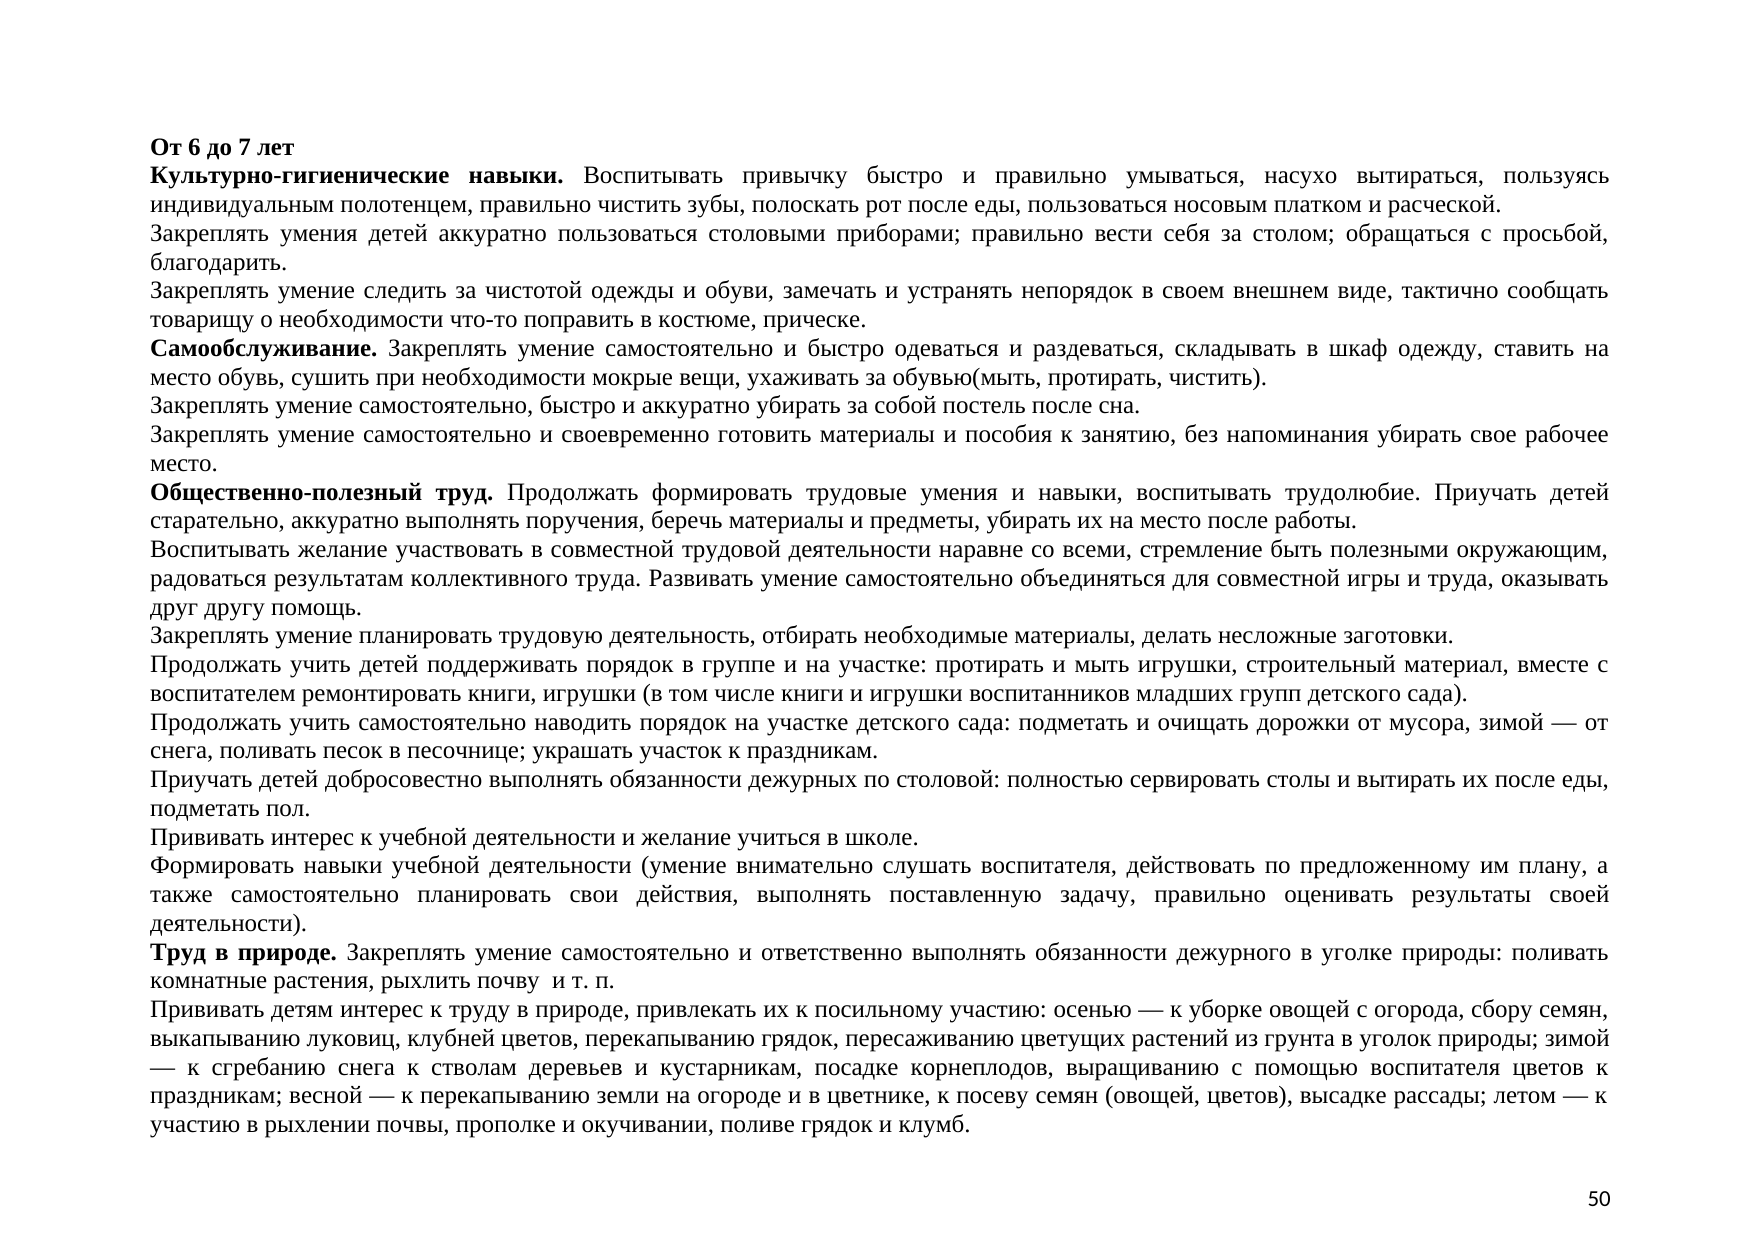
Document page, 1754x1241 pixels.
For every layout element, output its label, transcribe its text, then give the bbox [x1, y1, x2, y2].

text Закреплять умение самостоятельно, быстро и аккуратно убирать за собой постель после сна. [150, 390, 1610, 419]
text Прививать детям интерес к труду в природе, привлекать их к посильному участию: осенью — к уборке овощей с огорода, сбору семян, выкапыванию луковиц, клубней цветов, перекапыванию грядок, пересаживанию цветущих растений из грунта в уголок природы; зимой — к сгребанию снега к стволам деревьев и кустарникам, посадке корнеплодов, выращиванию с помощью воспитателя цветов к праздникам; весной — к перекапыванию земли на огороде и в цветнике, к посеву семян (овощей, цветов), высадке рассады; летом — к участию в рыхлении почвы, прополке и окучивании, поливе грядок и клумб. [150, 994, 1610, 1138]
text Прививать интерес к учебной деятельности и желание учиться в школе. [150, 822, 1610, 850]
text Общественно-полезный труд. Продолжать формировать трудовые умения и навыки, воспитывать трудолюбие. Приучать детей старательно, аккуратно выполнять поручения, беречь материалы и предметы, убирать их на место после работы. [150, 477, 1610, 534]
text Продолжать учить детей поддерживать порядок в группе и на участке: протирать и мыть игрушки, строительный материал, вместе с воспитателем ремонтировать книги, игрушки (в том числе книги и игрушки воспитанников младших групп детского сада). [150, 649, 1610, 707]
text Закреплять умения детей аккуратно пользоваться столовыми приборами; правильно вести себя за столом; обращаться с просьбой, благодарить. [150, 218, 1610, 275]
text Продолжать учить самостоятельно наводить порядок на участке детского сада: подметать и очищать дорожки от мусора, зимой — от снега, поливать песок в песочнице; украшать участок к праздникам. [150, 707, 1610, 764]
text Самообслуживание. Закреплять умение самостоятельно и быстро одеваться и раздеваться, складывать в шкаф одежду, ставить на место обувь, сушить при необходимости мокрые вещи, ухаживать за обувью(мыть, протирать, чистить). [150, 333, 1610, 390]
text Воспитывать желание участвовать в совместной трудовой деятельности наравне со всеми, стремление быть полезными окружающим, радоваться результатам коллективного труда. Развивать умение самостоятельно объединяться для совместной игры и труда, оказывать друг другу помощь. [150, 534, 1610, 620]
text Закреплять умение планировать трудовую деятельность, отбирать необходимые материалы, делать несложные заготовки. [150, 620, 1610, 649]
text Приучать детей добросовестно выполнять обязанности дежурных по столовой: полностью сервировать столы и вытирать их после еды, подметать пол. [150, 764, 1610, 822]
text Формировать навыки учебной деятельности (умение внимательно слушать воспитателя, действовать по предложенному им плану, а также самостоятельно планировать свои действия, выполнять поставленную задачу, правильно оценивать результаты своей деятельности). [150, 850, 1610, 937]
text Закреплять умение следить за чистотой одежды и обуви, замечать и устранять непорядок в своем внешнем виде, тактично сообщать товарищу о необходимости что-то поправить в костюме, прическе. [150, 275, 1610, 333]
text От 6 до 7 лет [150, 132, 1610, 160]
text Труд в природе. Закреплять умение самостоятельно и ответственно выполнять обязанности дежурного в уголке природы: поливать комнатные растения, рыхлить почву и т. п. [150, 937, 1610, 994]
text Закреплять умение самостоятельно и своевременно готовить материалы и пособия к занятию, без напоминания убирать свое рабочее место. [150, 419, 1610, 477]
text Культурно-гигиенические навыки. Воспитывать привычку быстро и правильно умываться, насухо вытираться, пользуясь индивидуальным полотенцем, правильно чистить зубы, полоскать рот после еды, пользоваться носовым платком и расческой. [150, 160, 1610, 218]
